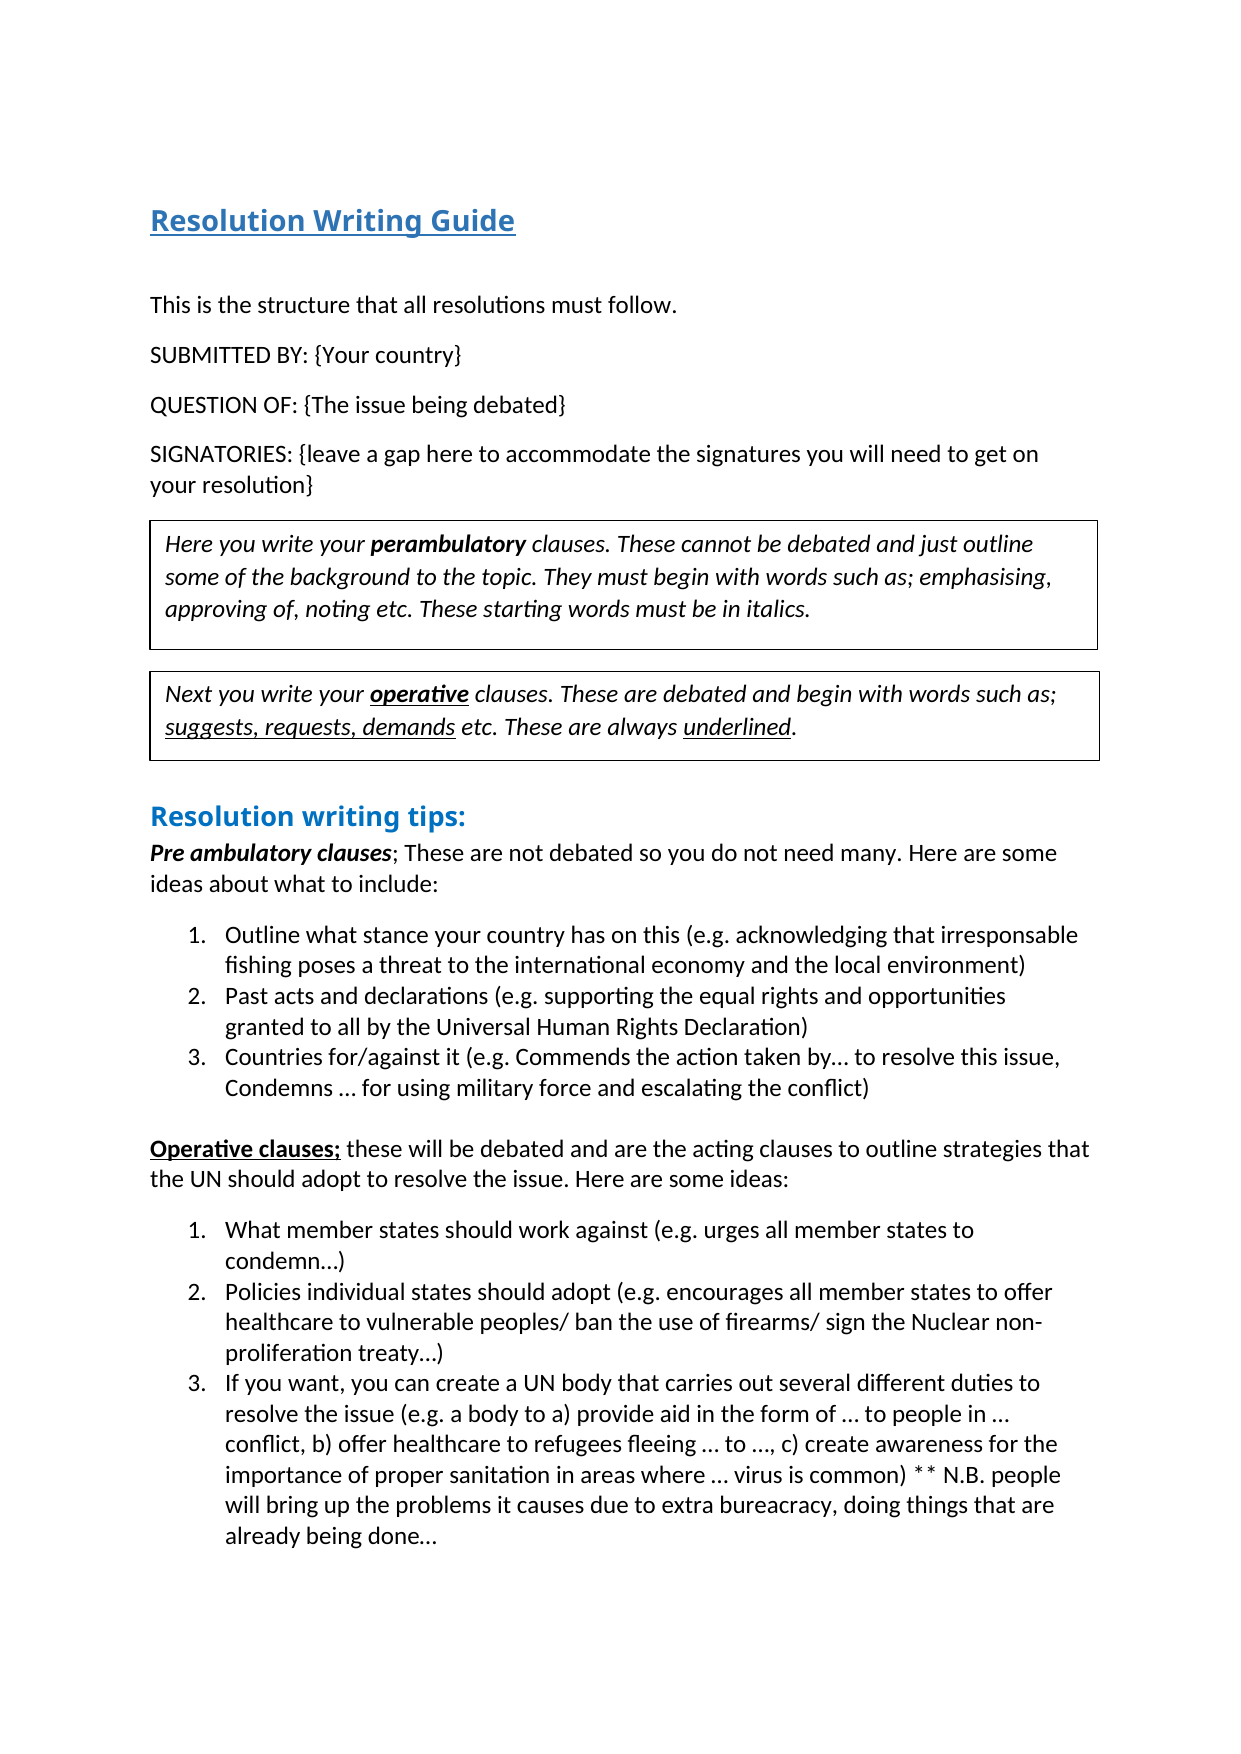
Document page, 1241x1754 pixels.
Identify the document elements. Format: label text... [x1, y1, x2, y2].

list Outline what stance your country has on this (e.g. acknowledging that irresponsable fishing poses a threat to the international economy and the local environment) [187, 919, 1090, 980]
text QUESTION OF: {The issue being debated} [150, 389, 1090, 419]
text Pre ambulatory clauses; These are not debated so you do not need many. Here are some ideas about what to include: [150, 837, 1090, 898]
text SIGNATORIES: {leave a gap here to accommodate the signatures you will need to get on your resolution} [150, 438, 1090, 499]
list Past acts and declarations (e.g. supporting the equal rights and opportunities granted to all by the Universal Human Rights Declaration) [187, 980, 1090, 1041]
subtitle Resolution Writing Guide [150, 200, 1090, 240]
list If you want, you can create a UN body that carries out several different duties to resolve the issue (e.g. a body to a) provide aid in the form of … to people in … conflict, b) offer healthcare to refugees fleeing … to …, c) create awareness for the importance of proper sanitation in areas where … virus is common) ** N.B. people will bring up the problems it causes due to extra bureacracy, doing things that are already being done… [187, 1367, 1090, 1550]
list What member states should work against (e.g. urges all member states to condemn…) [187, 1215, 1090, 1276]
list Policies individual states should adopt (e.g. encourages all member states to offer healthcare to vulnerable peoples/ ban the use of firearms/ sign the Nuclear non-proliferation treaty…) [187, 1276, 1090, 1367]
subtitle Resolution writing tips: [150, 761, 1090, 834]
list Countries for/against it (e.g. Commends the action taken by… to resolve this issue, Condemns … for using military force and escalating the conflict) [187, 1041, 1090, 1102]
text SUBMITTED BY: {Your country} [150, 339, 1090, 370]
text This is the structure that all resolutions must follow. [150, 290, 1090, 320]
text Operative clauses; these will be debated and are the acting clauses to outline strategies that the UN should adopt to resolve the issue. Here are some ideas: [150, 1133, 1090, 1194]
